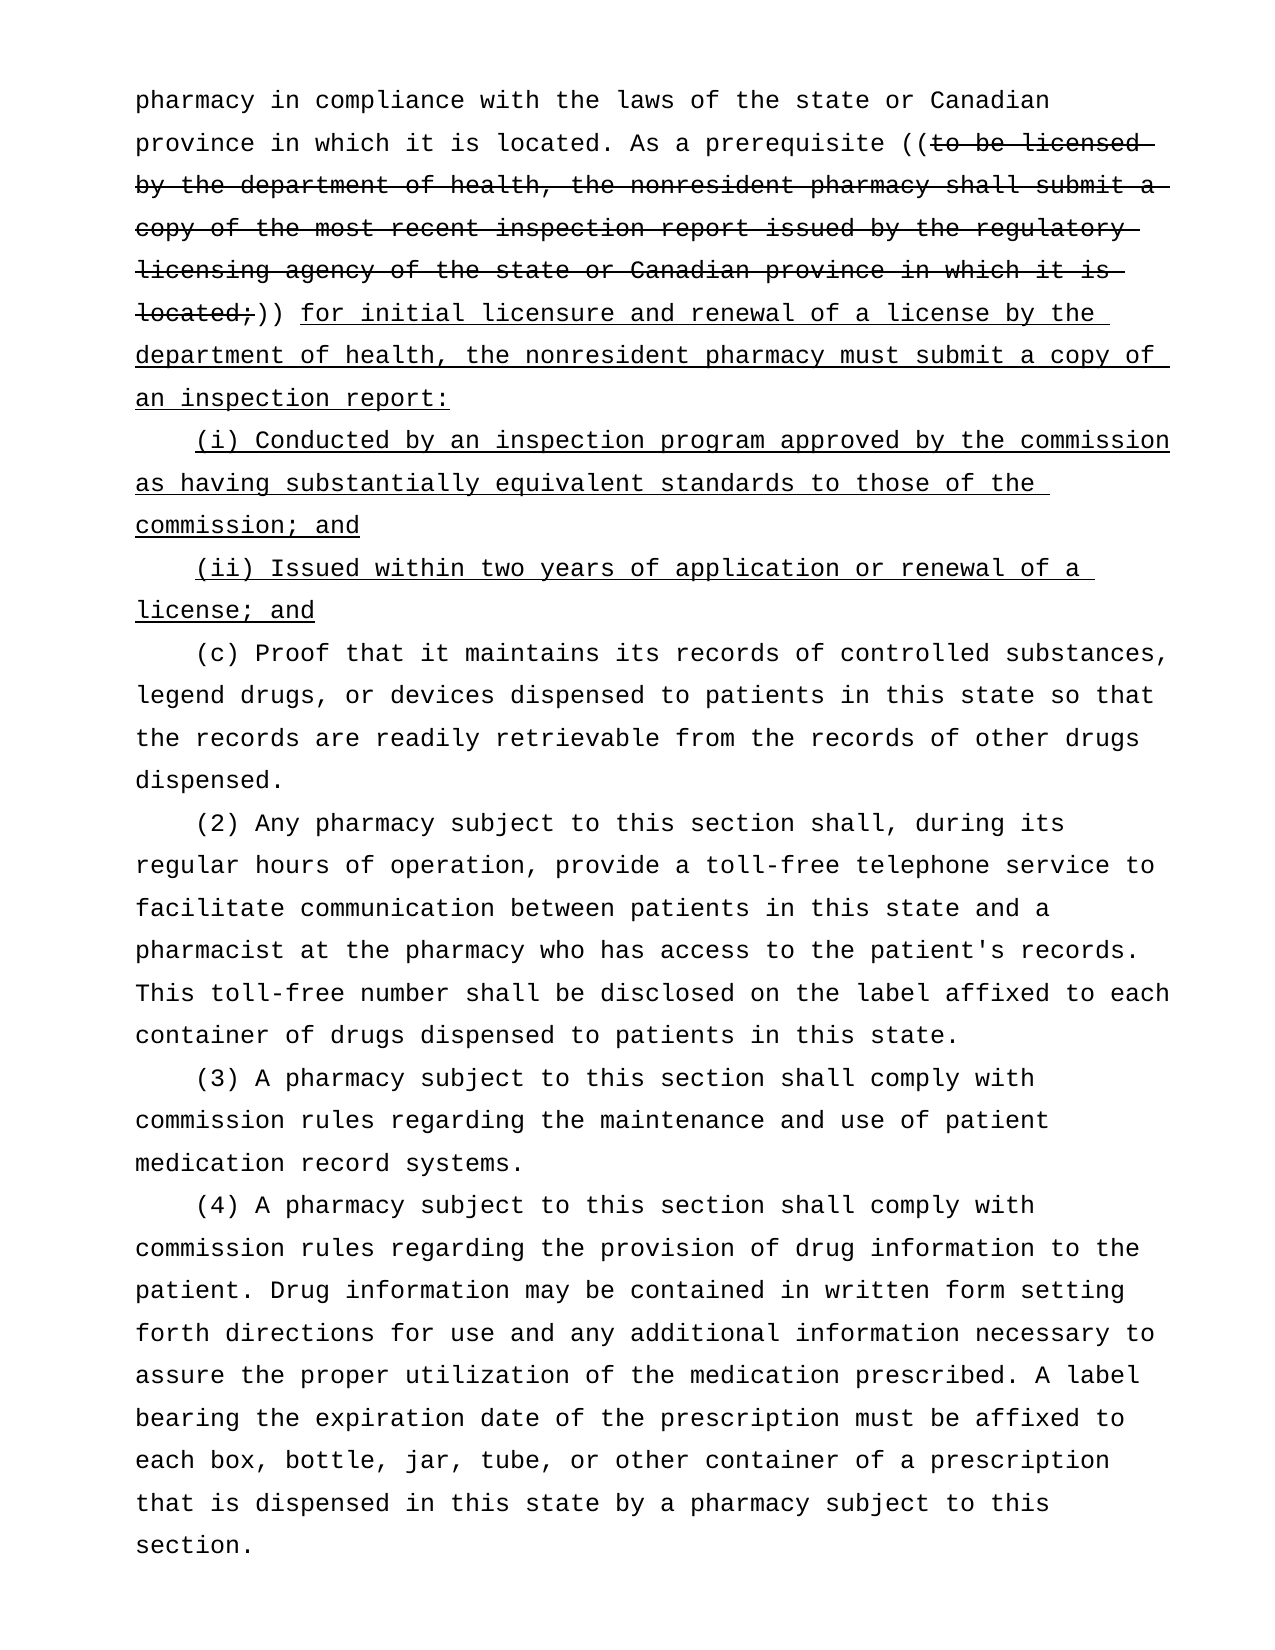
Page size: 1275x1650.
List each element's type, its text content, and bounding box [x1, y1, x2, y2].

text (4) A pharmacy subject to this section shall comply with commission rules regarding the provision of drug information to the patient. Drug information may be contained in written form setting forth directions for use and any additional information necessary to assure the proper utilization of the medication prescribed. A label bearing the expiration date of the prescription must be affixed to each box, bottle, jar, tube, or other container of a prescription that is dispensed in this state by a pharmacy subject to this section. [135, 1180, 1170, 1562]
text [135, 75, 1170, 186]
text (2) Any pharmacy subject to this section shall, during its regular hours of operation, provide a toll-free telephone service to facilitate communication between patients in this state and a pharmacist at the pharmacy who has access to the patient's records. This toll-free number shall be disclosed on the label affixed to each container of drugs dispensed to patients in this state. [135, 797, 1170, 1052]
text (c) Proof that it maintains its records of controlled substances, legend drugs, or devices dispensed to patients in this state so that the records are readily retrievable from the records of other drugs dispensed. [135, 627, 1170, 797]
text (i) Conducted by an inspection program approved by the commission as having substantially equivalent standards to those of the commission; and [135, 415, 1170, 542]
text (ii) Issued within two years of application or renewal of a license; and [135, 542, 1170, 627]
text (3) A pharmacy subject to this section shall comply with commission rules regarding the maintenance and use of patient medication record systems. [135, 1052, 1170, 1180]
